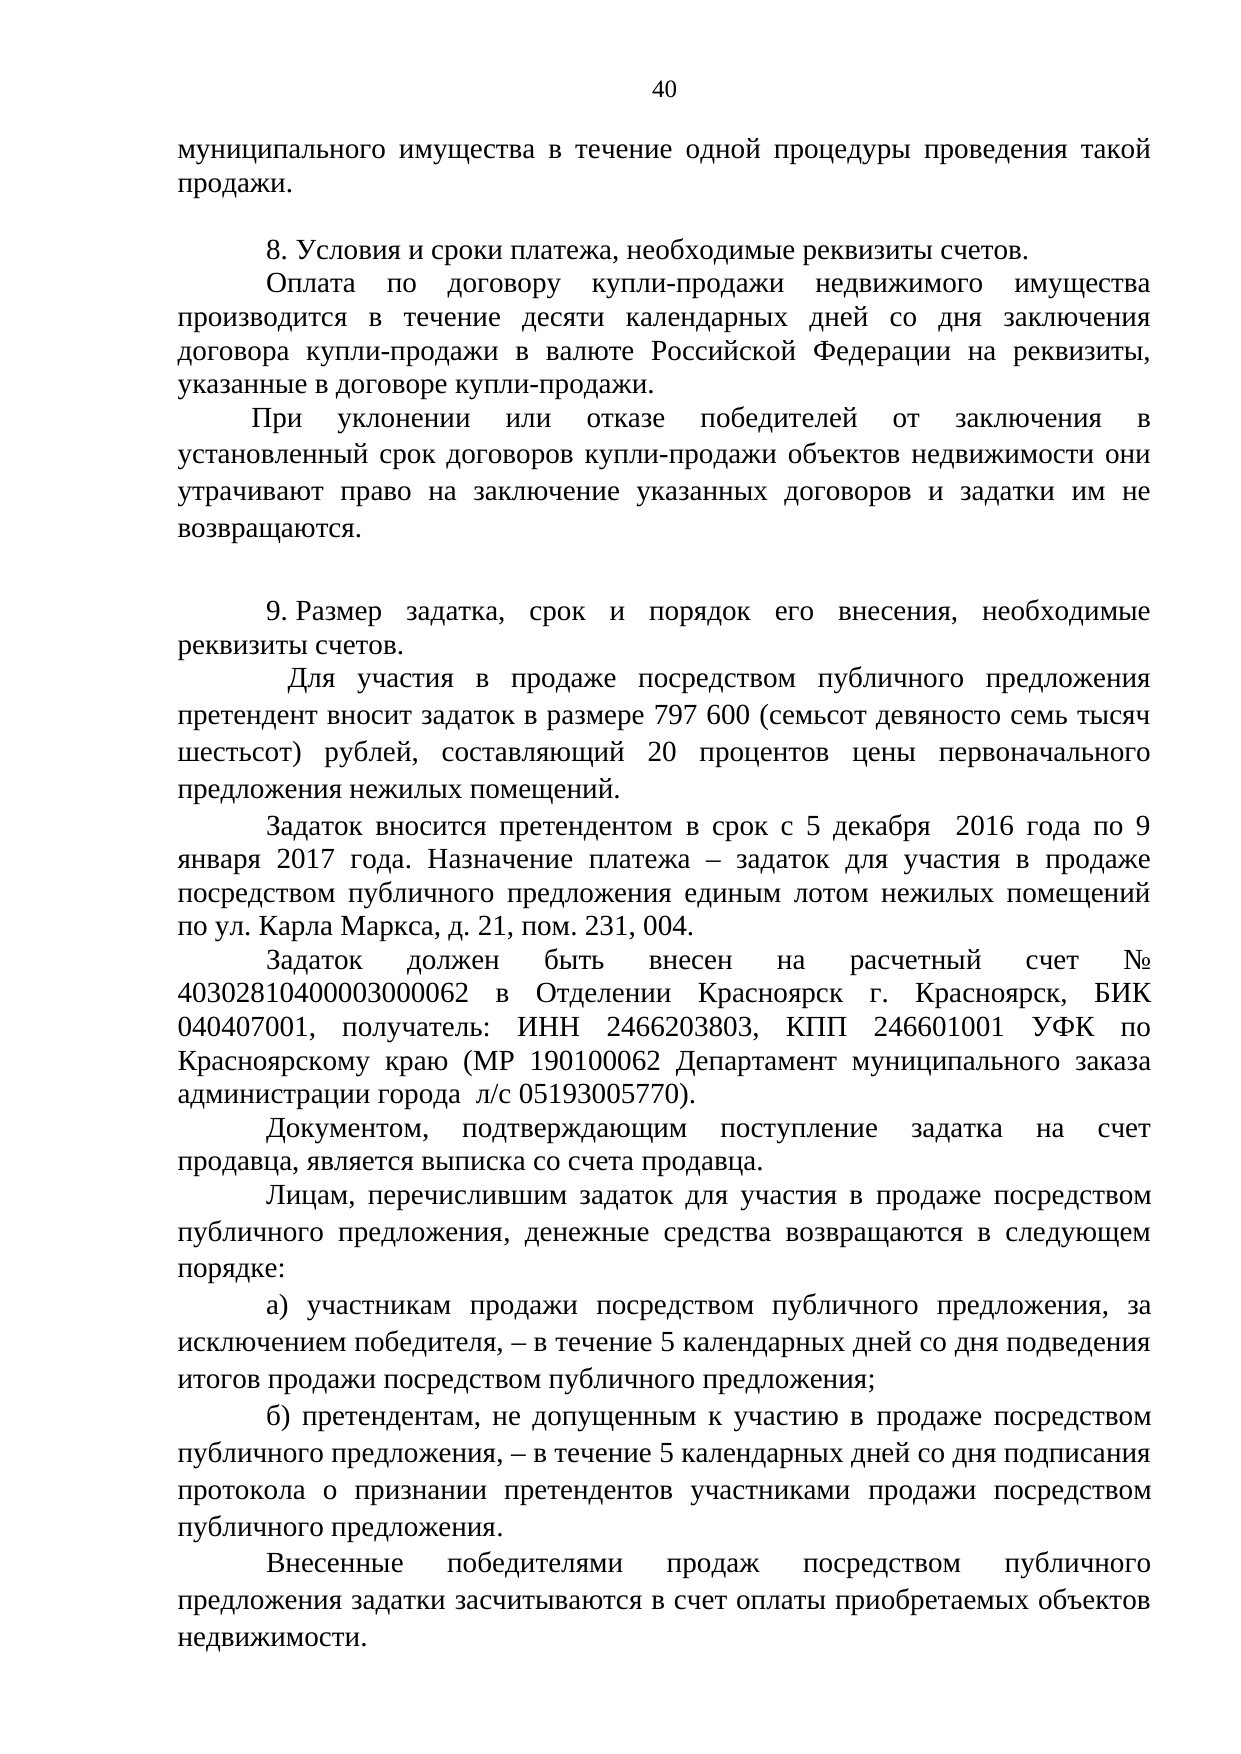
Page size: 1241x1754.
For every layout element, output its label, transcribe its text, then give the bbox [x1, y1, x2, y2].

text При уклонении или отказе победителей от заключения в установленный срок договоров купли-продажи объектов недвижимости они утрачивают право на заключение указанных договоров и задатки им не возвращаются. [177, 400, 1152, 544]
text Документом, подтверждающим поступление задатка на счет продавца, является выписка со счета продавца. [177, 1110, 1152, 1177]
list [177, 131, 1152, 198]
list Условия и сроки платежа, необходимые реквизиты счетов. [177, 232, 1152, 266]
text Для участия в продаже посредством публичного предложения претендент вносит задаток в размере 797 600 (семьсот девяносто семь тысяч шестьсот) рублей, составляющий 20 процентов цены первоначального предложения нежилых помещений. [177, 660, 1152, 804]
text Задаток вносится претендентом в срок с 5 декабря 2016 года по 9 января 2017 года. Назначение платежа – задаток для участия в продаже посредством публичного предложения единым лотом нежилых помещений по ул. Карла Маркса, д. 21, пом. 231, 004. [177, 808, 1152, 942]
text Задаток должен быть внесен на расчетный счет № 40302810400003000062 в Отделении Красноярск г. Красноярск, БИК 040407001, получатель: ИНН 2466203803, КПП 246601001 УФК по Красноярскому краю (МР 190100062 Департамент муниципального заказа администрации города л/с 05193005770). [177, 942, 1152, 1110]
text Внесенные победителями продаж посредством публичного предложения задатки засчитываются в счет оплаты приобретаемых объектов недвижимости. [177, 1546, 1152, 1653]
list Размер задатка, срок и порядок его внесения, необходимые реквизиты счетов. [177, 593, 1152, 660]
text Лицам, перечислившим задаток для участия в продаже посредством публичного предложения, денежные средства возвращаются в следующем порядке: [177, 1177, 1152, 1284]
text Оплата по договору купли-продажи недвижимого имущества производится в течение десяти календарных дней со дня заключения договора купли-продажи в валюте Российской Федерации на реквизиты, указанные в договоре купли-продажи. [177, 266, 1152, 400]
text а) участникам продажи посредством публичного предложения, за исключением победителя, – в течение 5 календарных дней со дня подведения итогов продажи посредством публичного предложения; [177, 1287, 1152, 1395]
text б) претендентам, не допущенным к участию в продаже посредством публичного предложения, – в течение 5 календарных дней со дня подписания протокола о признании претендентов участниками продажи посредством публичного предложения. [177, 1398, 1152, 1542]
